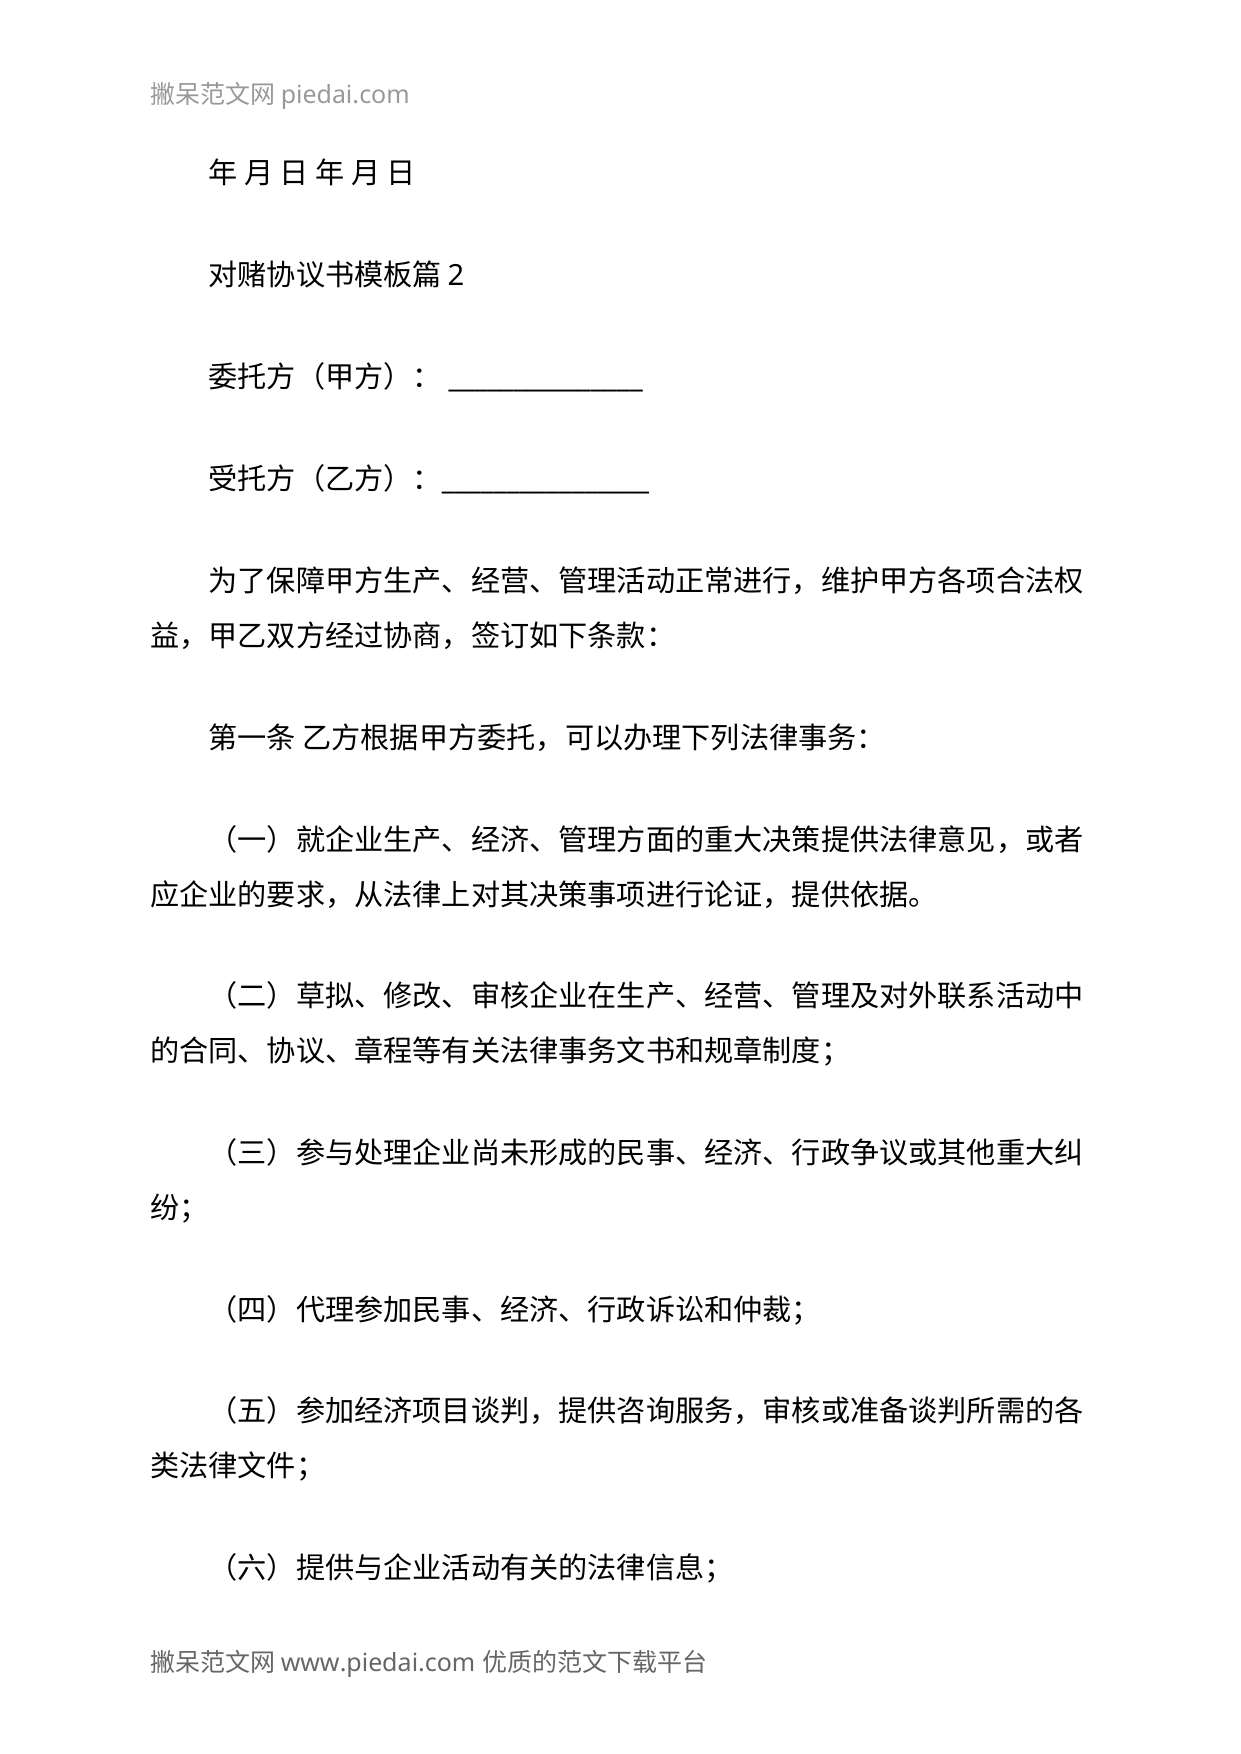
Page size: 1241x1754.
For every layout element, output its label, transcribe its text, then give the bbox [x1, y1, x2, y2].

text （六）提供与企业活动有关的法律信息； [150, 1544, 1090, 1587]
text 对赌协议书模板篇2 [150, 252, 1090, 294]
text （一）就企业生产、经济、管理方面的重大决策提供法律意见，或者应企业的要求，从法律上对其决策事项进行论证，提供依据。 [150, 816, 1090, 913]
text （二）草拟、修改、审核企业在生产、经营、管理及对外联系活动中的合同、协议、章程等有关法律事务文书和规章制度； [150, 973, 1090, 1070]
text （五）参加经济项目谈判，提供咨询服务，审核或准备谈判所需的各类法律文件； [150, 1388, 1090, 1485]
text （三）参与处理企业尚未形成的民事、经济、行政争议或其他重大纠纷； [150, 1129, 1090, 1227]
text （四）代理参加民事、经济、行政诉讼和仲裁； [150, 1286, 1090, 1328]
text 委托方（甲方）： _______________ [150, 354, 1090, 396]
text 第一条 乙方根据甲方委托，可以办理下列法律事务： [150, 714, 1090, 757]
text 为了保障甲方生产、经营、管理活动正常进行，维护甲方各项合法权益，甲乙双方经过协商，签订如下条款： [150, 558, 1090, 655]
text 年 月 日 年 月 日 [150, 150, 1090, 192]
text 受托方（乙方）：________________ [150, 456, 1090, 498]
